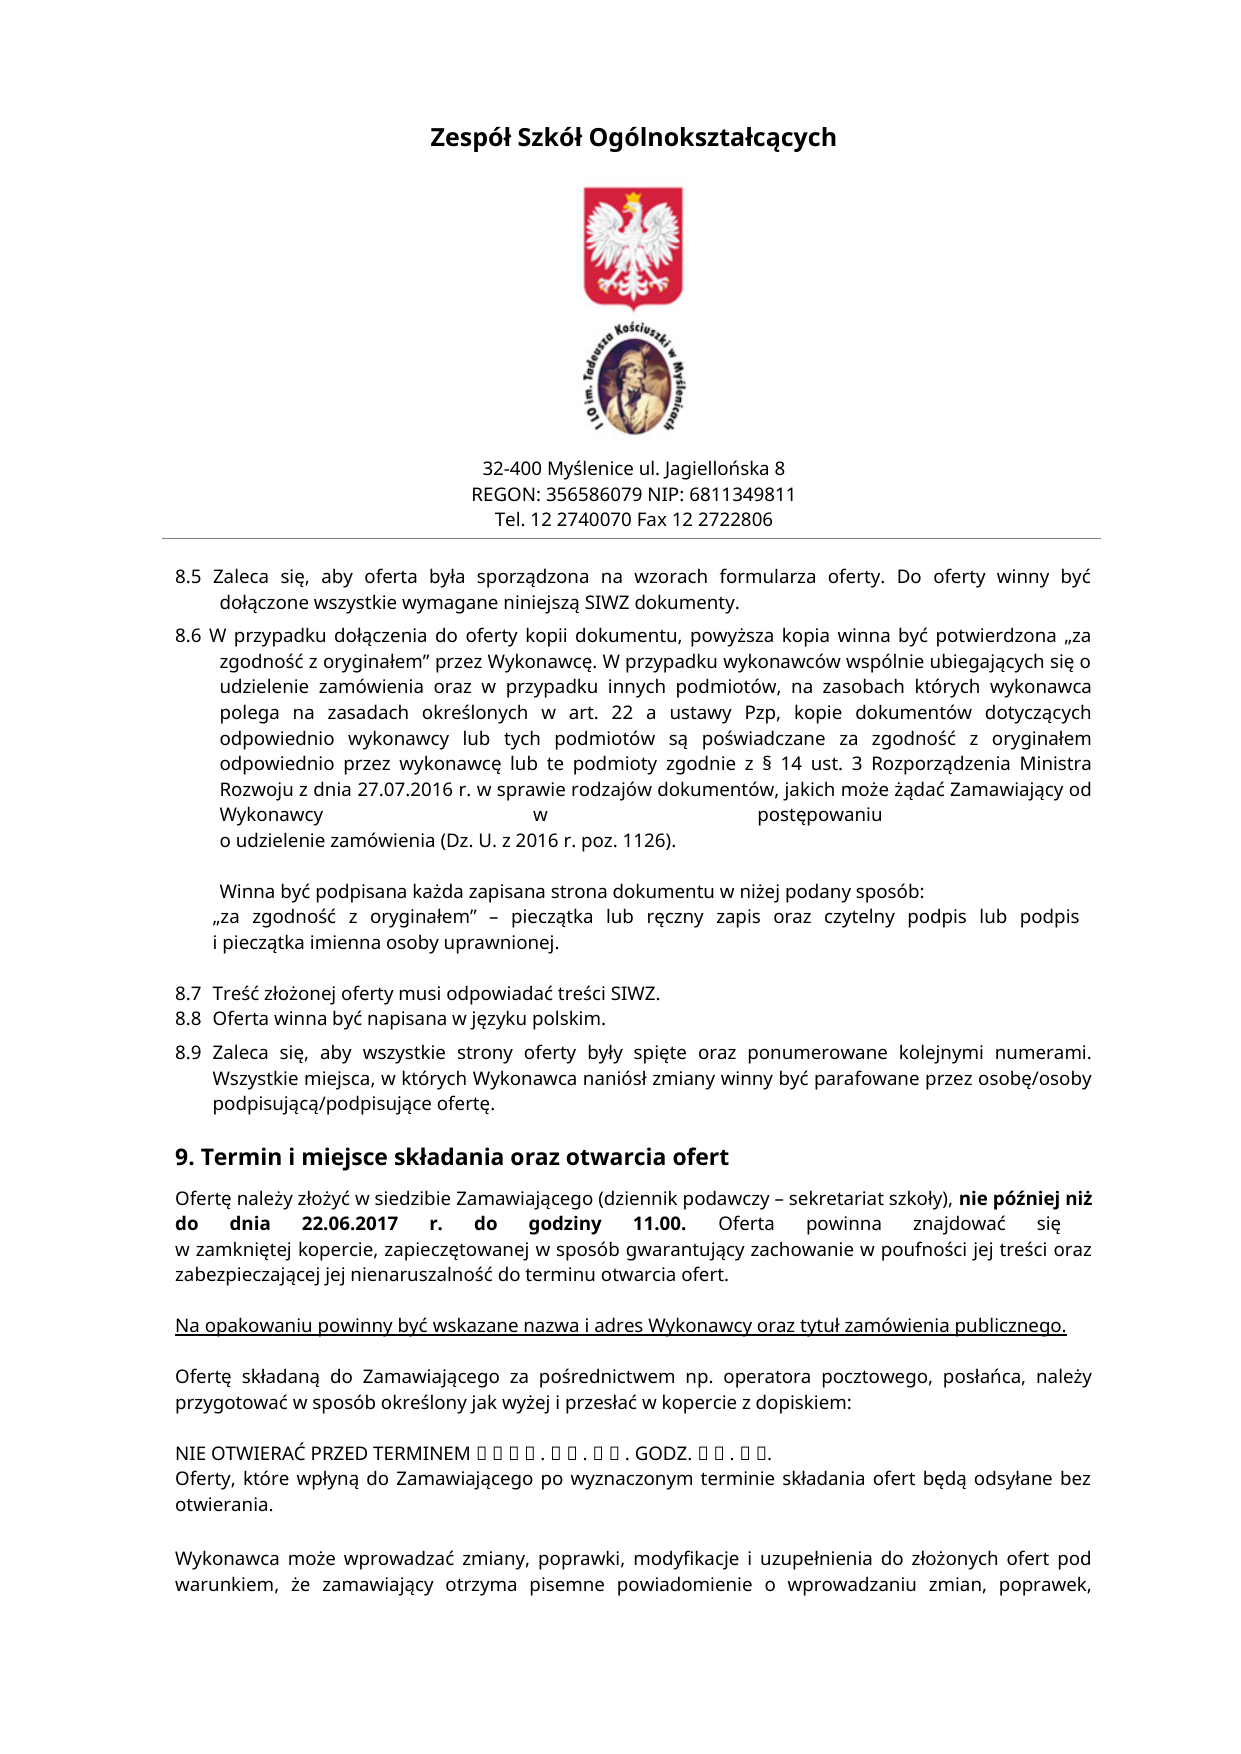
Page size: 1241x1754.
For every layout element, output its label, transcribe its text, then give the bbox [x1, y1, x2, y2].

list Oferta winna być napisana w języku polskim. [175, 1006, 1093, 1031]
text Ofertę składaną do Zamawiającego za pośrednictwem np. operatora pocztowego, posłańca, należy przygotować w sposób określony jak wyżej i przesłać w kopercie z dopiskiem: [175, 1363, 1093, 1414]
list Zaleca się, aby wszystkie strony oferty były spięte oraz ponumerowane kolejnymi numerami. Wszystkie miejsca, w których Wykonawca naniósł zmiany winny być parafowane przez osobę/osoby podpisującą/podpisujące ofertę. [175, 1039, 1093, 1116]
text „za zgodność z oryginałem” – pieczątka lub ręczny zapis oraz czytelny podpis lub podpis i pieczątka imienna osoby uprawnionej. [212, 903, 1093, 954]
text Oferty, które wpłyną do Zamawiającego po wyznaczonym terminie składania ofert będą odsyłane bez otwierania. [175, 1466, 1093, 1517]
text Wykonawca może wprowadzać zmiany, poprawki, modyfikacje i uzupełnienia do złożonych ofert pod warunkiem, że zamawiający otrzyma pisemne powiadomienie o wprowadzaniu zmian, poprawek, modyfikacji i uzupełnień itp. przed terminem składania ofert. Powiadomienie o wprowadzeniu zmian musi być złożone według takich samych wymagań jak składana oferta tj. w sposób określony jak wyżej w kopercie z dopiskiem: [175, 1545, 1093, 1596]
text Winna być podpisana każda zapisana strona dokumentu w niżej podany sposób: [175, 878, 1093, 903]
text 8.5 Zaleca się, aby oferta była sporządzona na wzorach formularza oferty. Do oferty winny być dołączone wszystkie wymagane niniejszą SIWZ dokumenty. [175, 563, 1093, 614]
list Treść złożonej oferty musi odpowiadać treści SIWZ. [175, 980, 1093, 1006]
picture [575, 178, 693, 456]
text Ofertę należy złożyć w siedzibie Zamawiającego (dziennik podawczy – sekretariat szkoły), nie później niż do dnia 22.06.2017 r. do godziny 11.00. Oferta powinna znajdować się w zamkniętej kopercie, zapieczętowanej w sposób gwarantujący zachowanie w poufności jej treści oraz zabezpieczającej jej nienaruszalność do terminu otwarcia ofert. [175, 1185, 1093, 1287]
text 9. Termin i miejsce składania oraz otwarcia ofert [175, 1141, 1093, 1172]
text NIE OTWIERAĆ PRZED TERMINEM     .   .   . GODZ.   .  . [175, 1440, 1093, 1466]
text 8.6 W przypadku dołączenia do oferty kopii dokumentu, powyższa kopia winna być potwierdzona „za zgodność z oryginałem” przez Wykonawcę. W przypadku wykonawców wspólnie ubiegających się o udzielenie zamówienia oraz w przypadku innych podmiotów, na zasobach których wykonawca polega na zasadach określonych w art. 22 a ustawy Pzp, kopie dokumentów dotyczących odpowiednio wykonawcy lub tych podmiotów są poświadczane za zgodność z oryginałem odpowiednio przez wykonawcę lub te podmioty zgodnie z § 14 ust. 3 Rozporządzenia Ministra Rozwoju z dnia 27.07.2016 r. w sprawie rodzajów dokumentów, jakich może żądać Zamawiający od Wykonawcy w postępowaniu o udzielenie zamówienia (Dz. U. z 2016 r. poz. 1126). [175, 623, 1093, 852]
text Na opakowaniu powinny być wskazane nazwa i adres Wykonawcy oraz tytuł zamówienia publicznego. [175, 1287, 1093, 1338]
